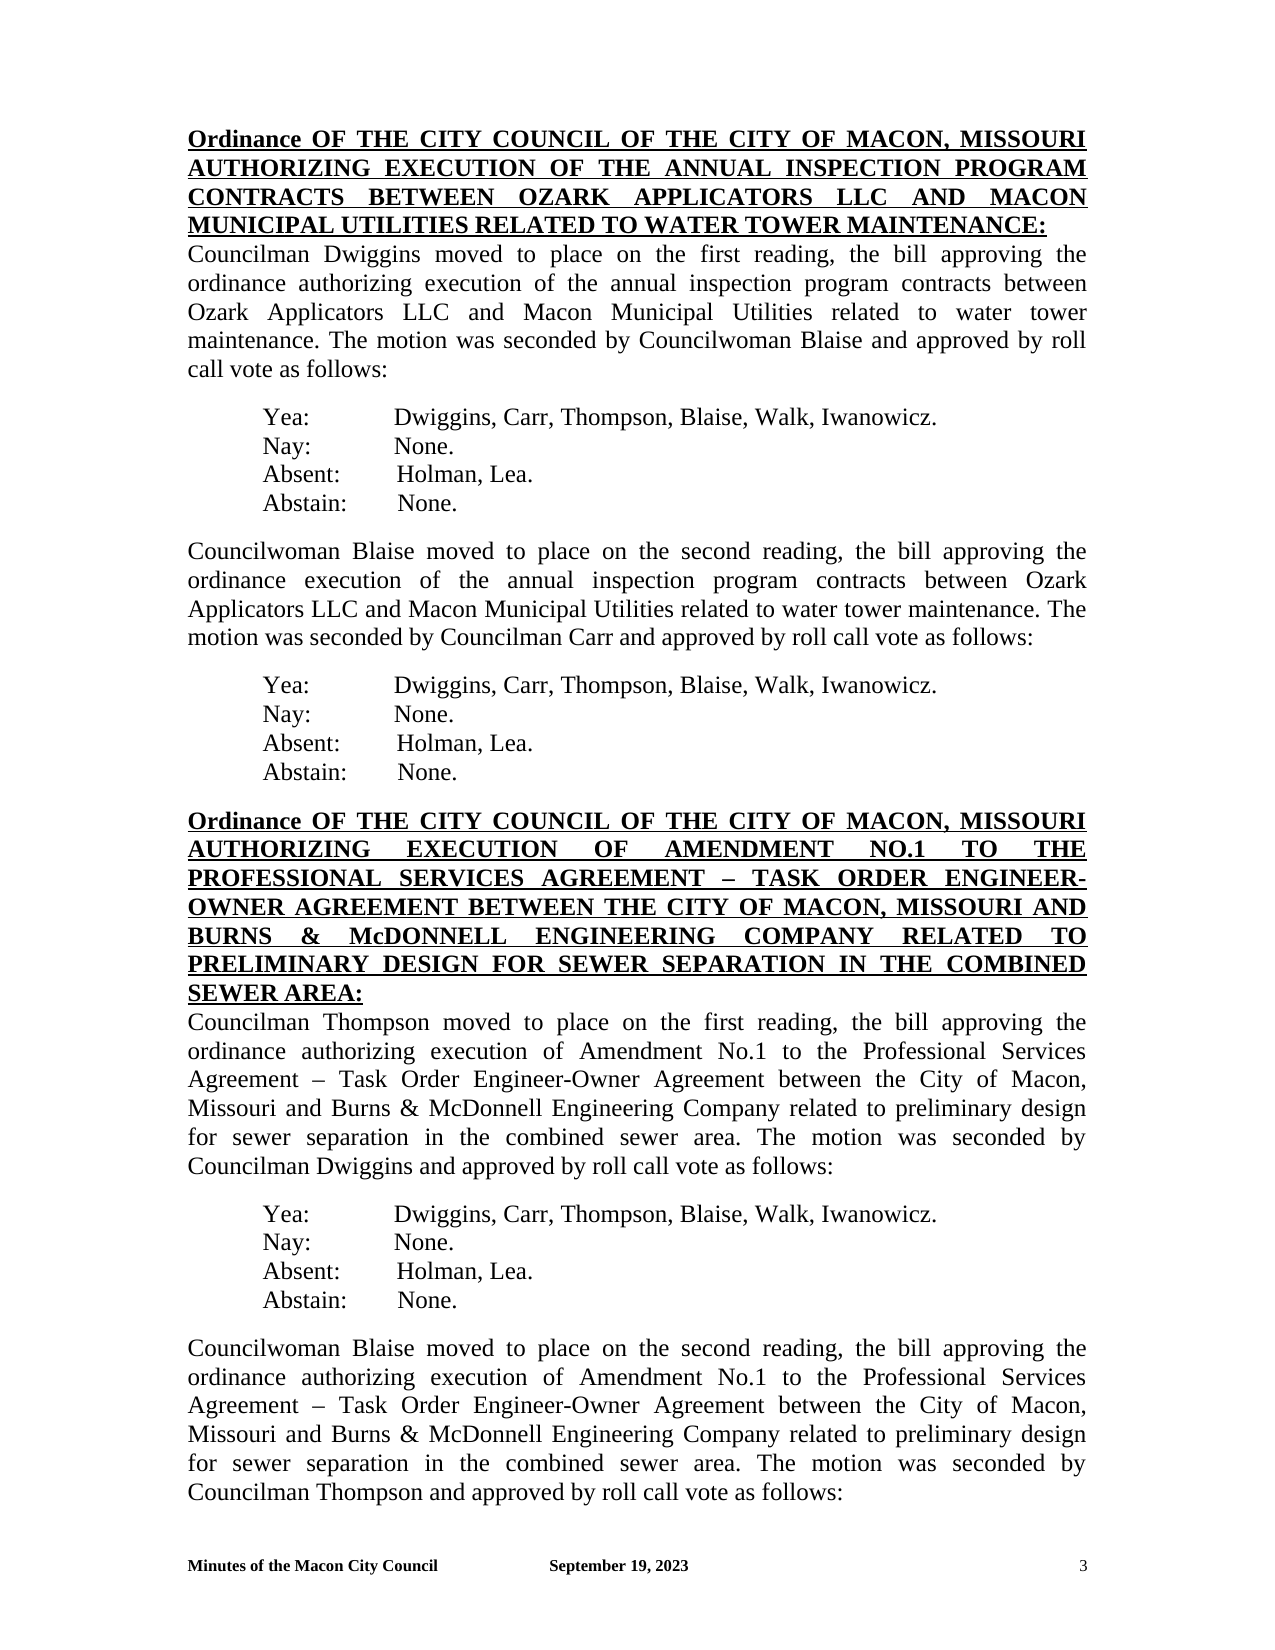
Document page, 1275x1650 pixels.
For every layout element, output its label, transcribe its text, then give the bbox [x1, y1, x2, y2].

text Ordinance OF THE CITY COUNCIL OF THE CITY OF MACON, MISSOURI AUTHORIZING EXECUTION OF AMENDMENT NO.1 TO THE PROFESSIONAL SERVICES AGREEMENT – TASK ORDER ENGINEER-OWNER AGREEMENT BETWEEN THE CITY OF MACON, MISSOURI AND BURNS & McDONNELL ENGINEERING COMPANY RELATED TO PRELIMINARY DESIGN FOR SEWER SEPARATION IN THE COMBINED SEWER AREA: [187, 947, 1087, 974]
text Ordinance OF THE CITY COUNCIL OF THE CITY OF MACON, MISSOURI AUTHORIZING EXECUTION OF AMENDMENT NO.1 TO THE PROFESSIONAL SERVICES AGREEMENT – TASK ORDER ENGINEER-OWNER AGREEMENT BETWEEN THE CITY OF MACON, MISSOURI AND BURNS & McDONNELL ENGINEERING COMPANY RELATED TO PRELIMINARY DESIGN FOR SEWER SEPARATION IN THE COMBINED SEWER AREA: [187, 806, 1087, 831]
text Yea: Dwiggins, Carr, Thompson, Blaise, Walk, Iwanowicz. [187, 670, 1087, 699]
text Councilman Dwiggins moved to place on the first reading, the bill approving the ordinance authorizing execution of the annual inspection program contracts between Ozark Applicators LLC and Macon Municipal Utilities related to water tower maintenance. The motion was seconded by Councilwoman Blaise and approved by roll call vote as follows: [187, 239, 1087, 383]
text Yea: Dwiggins, Carr, Thompson, Blaise, Walk, Iwanowicz. [187, 402, 1087, 431]
text Ordinance OF THE CITY COUNCIL OF THE CITY OF MACON, MISSOURI AUTHORIZING EXECUTION OF AMENDMENT NO.1 TO THE PROFESSIONAL SERVICES AGREEMENT – TASK ORDER ENGINEER-OWNER AGREEMENT BETWEEN THE CITY OF MACON, MISSOURI AND BURNS & McDONNELL ENGINEERING COMPANY RELATED TO PRELIMINARY DESIGN FOR SEWER SEPARATION IN THE COMBINED SEWER AREA: [187, 889, 1087, 917]
text Ordinance OF THE CITY COUNCIL OF THE CITY OF MACON, MISSOURI AUTHORIZING EXECUTION OF THE ANNUAL INSPECTION PROGRAM CONTRACTS BETWEEN OZARK APPLICATORS LLC AND MACON MUNICIPAL UTILITIES RELATED TO WATER TOWER MAINTENANCE: [187, 124, 1087, 149]
text Yea: Dwiggins, Carr, Thompson, Blaise, Walk, Iwanowicz. [187, 1199, 1087, 1227]
text Ordinance OF THE CITY COUNCIL OF THE CITY OF MACON, MISSOURI AUTHORIZING EXECUTION OF THE ANNUAL INSPECTION PROGRAM CONTRACTS BETWEEN OZARK APPLICATORS LLC AND MACON MUNICIPAL UTILITIES RELATED TO WATER TOWER MAINTENANCE: [187, 208, 1087, 239]
text Nay: None. [187, 699, 1087, 728]
text Nay: None. [187, 431, 1087, 459]
text Ordinance OF THE CITY COUNCIL OF THE CITY OF MACON, MISSOURI AUTHORIZING EXECUTION OF THE ANNUAL INSPECTION PROGRAM CONTRACTS BETWEEN OZARK APPLICATORS LLC AND MACON MUNICIPAL UTILITIES RELATED TO WATER TOWER MAINTENANCE: [187, 179, 1087, 207]
text Nay: None. [187, 1227, 1087, 1256]
text Abstain: None. [187, 488, 1087, 517]
text Ordinance OF THE CITY COUNCIL OF THE CITY OF MACON, MISSOURI AUTHORIZING EXECUTION OF AMENDMENT NO.1 TO THE PROFESSIONAL SERVICES AGREEMENT – TASK ORDER ENGINEER-OWNER AGREEMENT BETWEEN THE CITY OF MACON, MISSOURI AND BURNS & McDONNELL ENGINEERING COMPANY RELATED TO PRELIMINARY DESIGN FOR SEWER SEPARATION IN THE COMBINED SEWER AREA: [187, 918, 1087, 946]
text Councilwoman Blaise moved to place on the second reading, the bill approving the ordinance execution of the annual inspection program contracts between Ozark Applicators LLC and Macon Municipal Utilities related to water tower maintenance. The motion was seconded by Councilman Carr and approved by roll call vote as follows: [187, 536, 1087, 651]
text Ordinance OF THE CITY COUNCIL OF THE CITY OF MACON, MISSOURI AUTHORIZING EXECUTION OF THE ANNUAL INSPECTION PROGRAM CONTRACTS BETWEEN OZARK APPLICATORS LLC AND MACON MUNICIPAL UTILITIES RELATED TO WATER TOWER MAINTENANCE: [187, 150, 1087, 178]
text Ordinance OF THE CITY COUNCIL OF THE CITY OF MACON, MISSOURI AUTHORIZING EXECUTION OF AMENDMENT NO.1 TO THE PROFESSIONAL SERVICES AGREEMENT – TASK ORDER ENGINEER-OWNER AGREEMENT BETWEEN THE CITY OF MACON, MISSOURI AND BURNS & McDONNELL ENGINEERING COMPANY RELATED TO PRELIMINARY DESIGN FOR SEWER SEPARATION IN THE COMBINED SEWER AREA: [187, 832, 1087, 859]
text Ordinance OF THE CITY COUNCIL OF THE CITY OF MACON, MISSOURI AUTHORIZING EXECUTION OF AMENDMENT NO.1 TO THE PROFESSIONAL SERVICES AGREEMENT – TASK ORDER ENGINEER-OWNER AGREEMENT BETWEEN THE CITY OF MACON, MISSOURI AND BURNS & McDONNELL ENGINEERING COMPANY RELATED TO PRELIMINARY DESIGN FOR SEWER SEPARATION IN THE COMBINED SEWER AREA: [187, 860, 1087, 888]
text Ordinance OF THE CITY COUNCIL OF THE CITY OF MACON, MISSOURI AUTHORIZING EXECUTION OF AMENDMENT NO.1 TO THE PROFESSIONAL SERVICES AGREEMENT – TASK ORDER ENGINEER-OWNER AGREEMENT BETWEEN THE CITY OF MACON, MISSOURI AND BURNS & McDONNELL ENGINEERING COMPANY RELATED TO PRELIMINARY DESIGN FOR SEWER SEPARATION IN THE COMBINED SEWER AREA: [187, 975, 1087, 1007]
text Abstain: None. [187, 1285, 1087, 1314]
text Abstain: None. [187, 757, 1087, 785]
text Councilman Thompson moved to place on the first reading, the bill approving the ordinance authorizing execution of Amendment No.1 to the Professional Services Agreement – Task Order Engineer-Owner Agreement between the City of Macon, Missouri and Burns & McDonnell Engineering Company related to preliminary design for sewer separation in the combined sewer area. The motion was seconded by Councilman Dwiggins and approved by roll call vote as follows: [187, 1007, 1087, 1179]
text Councilwoman Blaise moved to place on the second reading, the bill approving the ordinance authorizing execution of Amendment No.1 to the Professional Services Agreement – Task Order Engineer-Owner Agreement between the City of Macon, Missouri and Burns & McDonnell Engineering Company related to preliminary design for sewer separation in the combined sewer area. The motion was seconded by Councilman Thompson and approved by roll call vote as follows: [187, 1333, 1087, 1505]
text Absent: Holman, Lea. [187, 728, 1087, 757]
text Absent: Holman, Lea. [187, 1256, 1087, 1285]
text Absent: Holman, Lea. [187, 459, 1087, 488]
